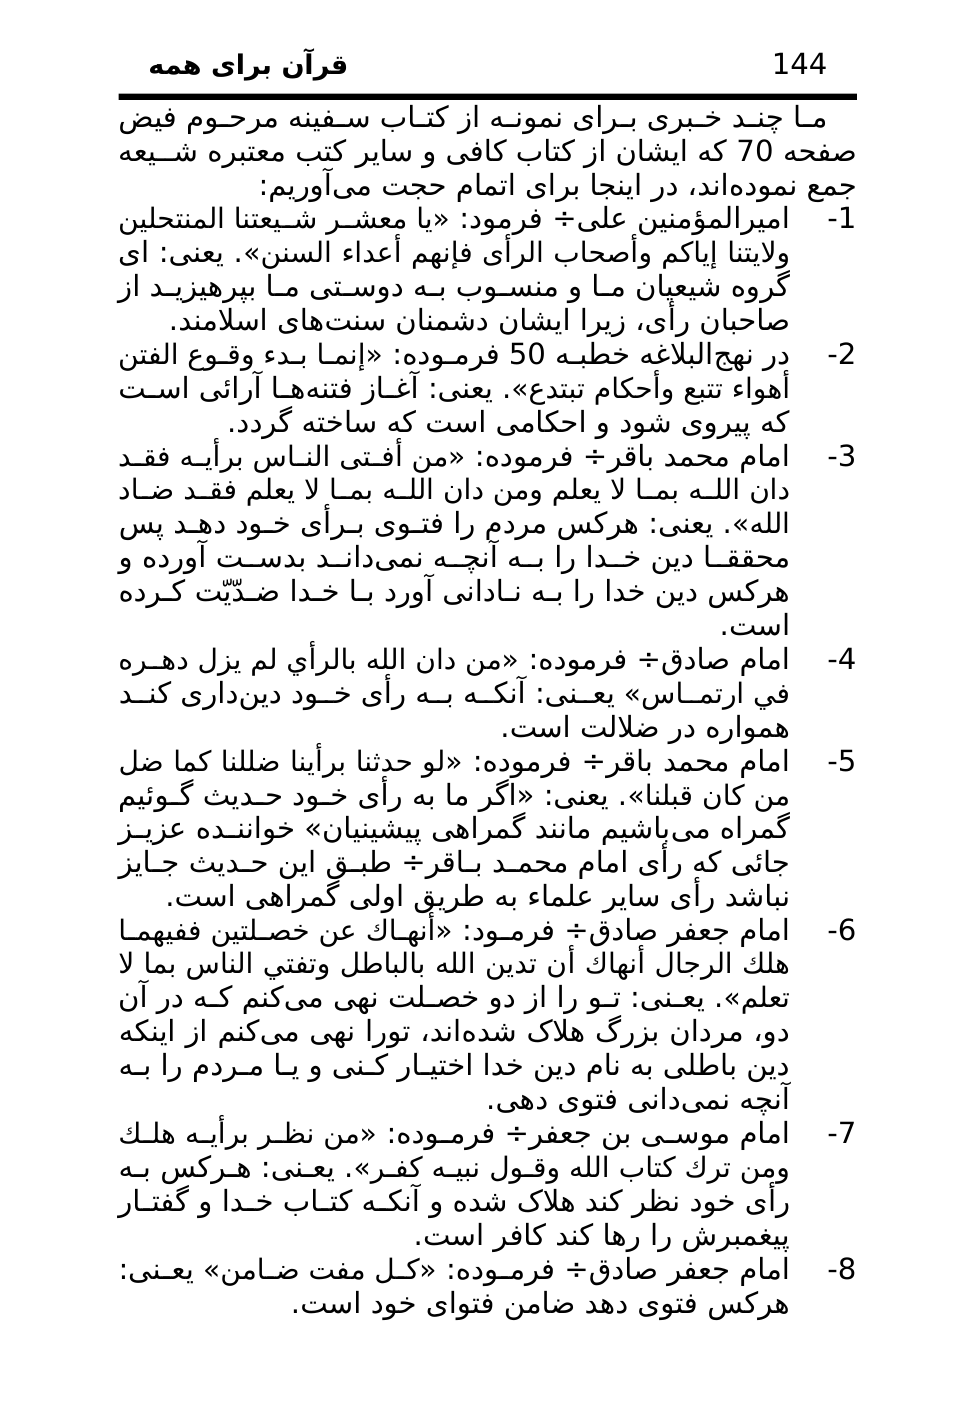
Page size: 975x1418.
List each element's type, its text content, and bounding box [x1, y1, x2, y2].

list امیرالمؤمنین علی÷ فرمود: «یا معشر شیعتنا المنتحلین ولایتنا إیاکم وأصحاب الرأی فإنهم أعداء السنن». یعنی: ای گروه شیعیان ما و منسوب به دوستی ما بپرهیزید از صاحبان رأی، زیرا ایشان دشمنان سنت‌های اسلامند. [118, 202, 827, 338]
text ما چند خبری برای نمونه از کتاب سفینه مرحوم فیض صفحه 70 که ایشان از کتاب کافی و سایر کتب معتبره شیعه جمع نموده‌اند، در اینجا برای اتمام حجت می‌آوریم: [118, 100, 857, 202]
list امام محمد باقر÷ فرموده: «لو حدثنا برأینا ضللنا کما ضل من کان قبلنا». یعنی: «اگر ما به رأی خود حدیث گوئیم گمراه می‌باشیم مانند گمراهی پیشینیان» خواننده عزیز جائی که رأی امام محمد باقر÷ طبق این حدیث جایز نباشد رأی سایر علماء به طریق اولی گمراهی است. [118, 744, 827, 914]
list در نهج‌البلاغه خطبه 50 فرموده: «إنما بدء وقوع الفتن أهواء تتبع وأحکام تبتدع». یعنی: آغاز فتنه‌ها آرائی است که پیروی شود و احکامی است که ساخته گردد. [118, 338, 827, 439]
list امام صادق÷ فرموده: «من دان الله بالرأي لم یزل دهره في ارتماس» یعنی: آنکه به رأی خود دین‌داری کند همواره در ضلالت است. [118, 642, 827, 744]
list امام جعفر صادق÷ فرمود: «أنهاك عن خصلتین ففیهما هلك الرجال أنهاك أن تدین الله بالباطل وتفتي الناس بما لا تعلم». یعنی: تو را از دو خصلت نهی می‌کنم که در آن دو، مردان بزرگ هلاک شده‌اند، تورا نهی می‌کنم از اینکه دین باطلی به نام دین خدا اختیار کنی و یا مردم را به آنچه نمی‌دانی فتوی دهی. [118, 914, 827, 1116]
list امام محمد باقر÷ فرموده: «من أفتی الناس برأیه فقد دان الله بما لا یعلم ومن دان الله بما لا یعلم فقد ضاد الله». یعنی: هرکس مردم را فتوی برأی خود دهد پس محققا دین خدا را به آنچه نمی‌داند بدست آورده و هرکس دین خدا را به نادانی آورد با خدا ضدّیّت کرده است. [118, 439, 827, 642]
list امام موسی بن جعفر÷ فرموده: «من نظر برأیه هلك ومن ترك کتاب الله وقول نبیه کفر». یعنی: هرکس به رأی خود نظر کند هلاک شده و آنکه کتاب خدا و گفتار پیغمبرش را رها کند کافر است. [118, 1116, 827, 1252]
list امام جعفر صادق÷ فرموده: «کل مفت ضامن» یعنی: هرکس فتوی دهد ضامن فتوای خود است. [118, 1252, 827, 1320]
